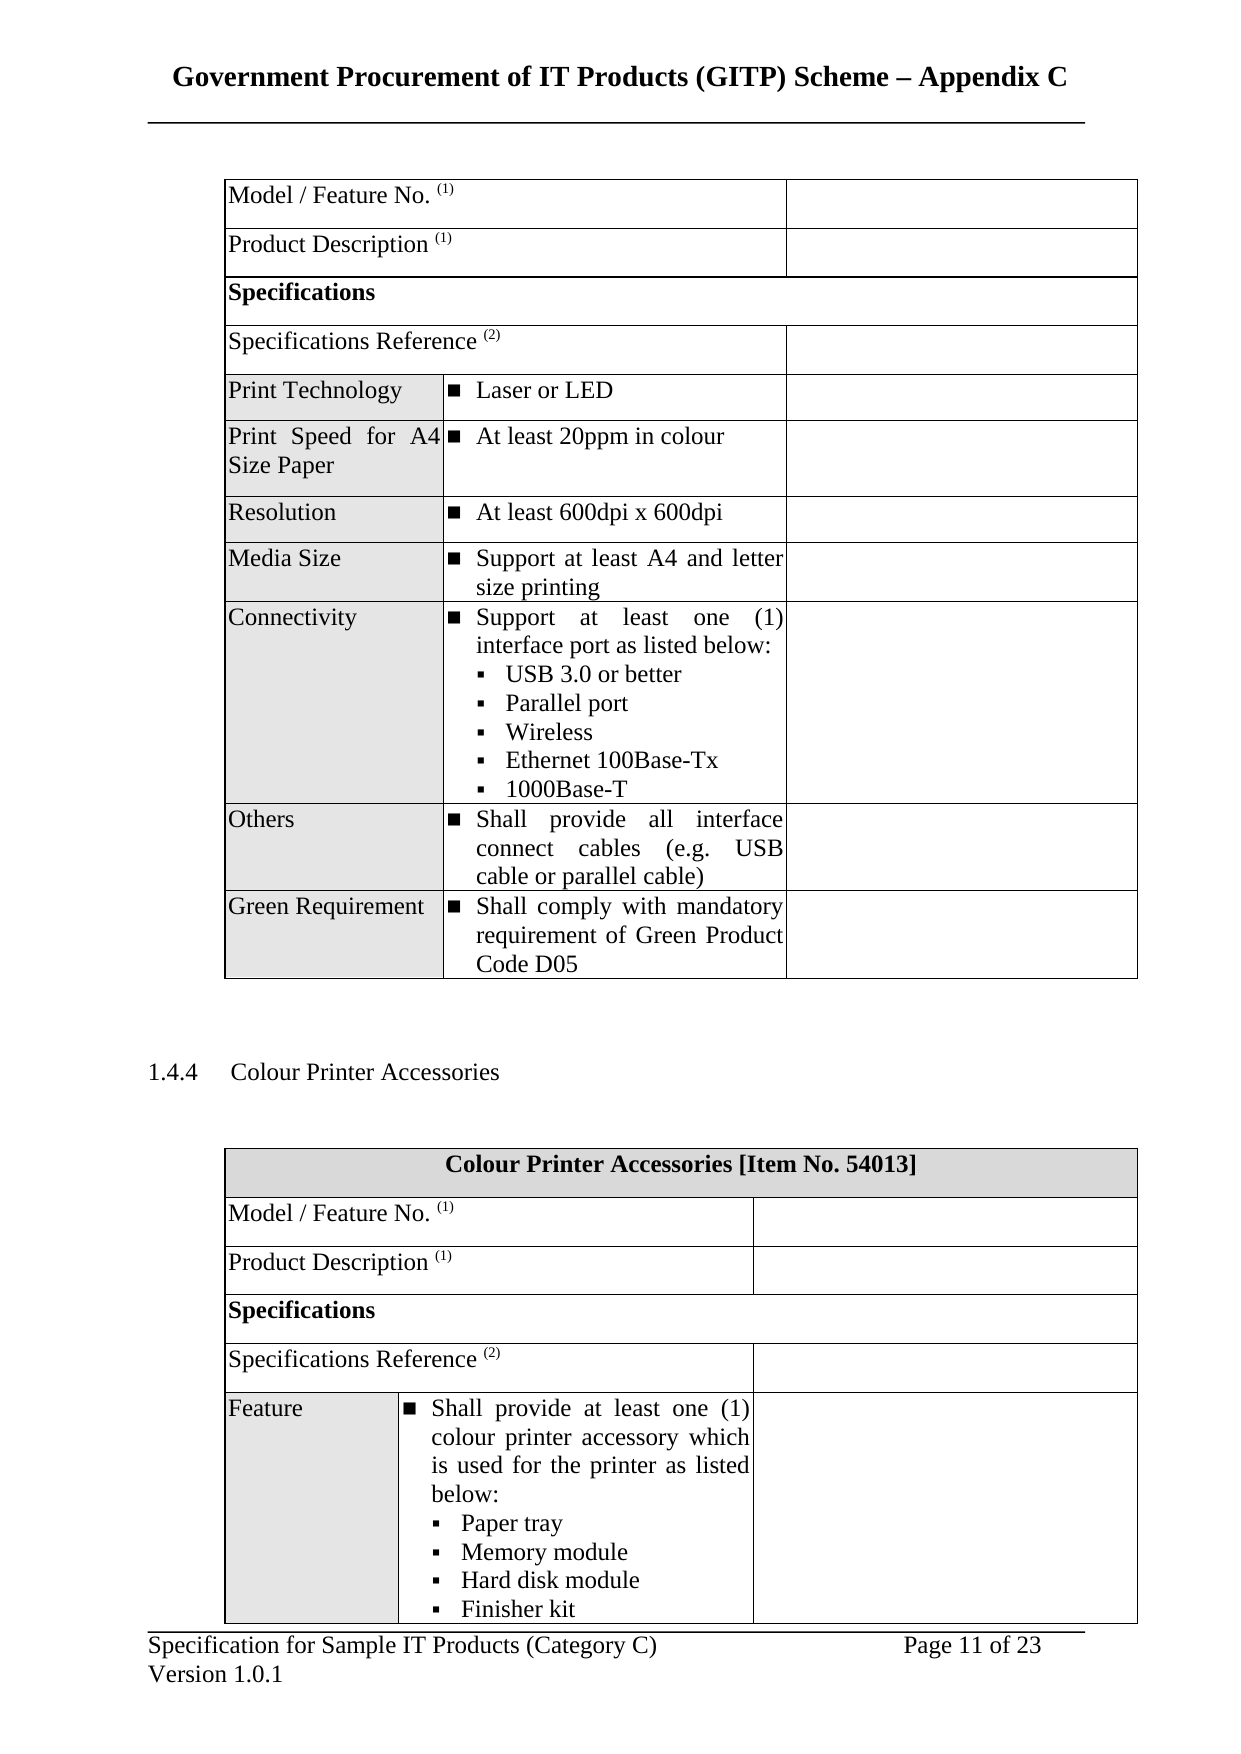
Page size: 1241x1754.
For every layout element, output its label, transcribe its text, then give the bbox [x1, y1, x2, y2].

table_cell Product Description (1) [226, 1247, 753, 1294]
table_cell [787, 421, 1137, 496]
table_cell At least 600dpi x 600dpi [444, 497, 786, 542]
table_cell Connectivity [226, 602, 443, 803]
table_cell [754, 1198, 1137, 1246]
table_cell Shall provide all interface connect cables (e.g. USB cable or parallel cable) [444, 804, 786, 890]
table_cell Media Size [226, 543, 443, 601]
table_cell [787, 497, 1137, 542]
table_cell [787, 602, 1137, 803]
table_cell Resolution [226, 497, 443, 542]
table_cell Specifications Reference (2) [226, 326, 786, 374]
table_cell At least 20ppm in colour [444, 421, 786, 496]
table_cell Print Speed for A4 Size Paper [226, 421, 443, 496]
table_cell Feature [226, 1393, 398, 1623]
table_cell Product Description (1) [226, 229, 786, 276]
table_cell [787, 375, 1137, 420]
table_cell Others [226, 804, 443, 890]
text Colour Printer Accessories [148, 1057, 1092, 1086]
table_cell Support at least one (1) interface port as listed below: USB 3.0 or better Parallel port Wireless Ethernet 100Base-Tx 1000Base-T [444, 602, 786, 803]
table_cell Print Technology [226, 375, 443, 420]
table_cell Support at least A4 and letter size printing [444, 543, 786, 601]
table_cell [754, 1344, 1137, 1392]
table_cell Model / Feature No. (1) [226, 180, 786, 228]
table_cell [787, 543, 1137, 601]
table_cell [787, 804, 1137, 890]
table_cell [787, 326, 1137, 374]
table_cell [787, 229, 1137, 276]
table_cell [399, 1393, 753, 1623]
table_cell Model / Feature No. (1) [226, 1198, 753, 1246]
table_header Colour Printer Accessories [Item No. 54013] [226, 1149, 1137, 1197]
table_cell Green Requirement [226, 891, 443, 977]
table_cell Specifications [226, 1295, 1137, 1343]
table_cell [787, 180, 1137, 228]
table_cell [787, 891, 1137, 977]
table_cell Laser or LED [444, 375, 786, 420]
table_cell Specifications Reference (2) [226, 1344, 753, 1392]
table_cell Shall comply with mandatory requirement of Green Product Code D05 [444, 891, 786, 977]
table_cell [754, 1393, 1137, 1623]
table_cell Specifications [226, 278, 1137, 325]
table_cell [754, 1247, 1137, 1294]
